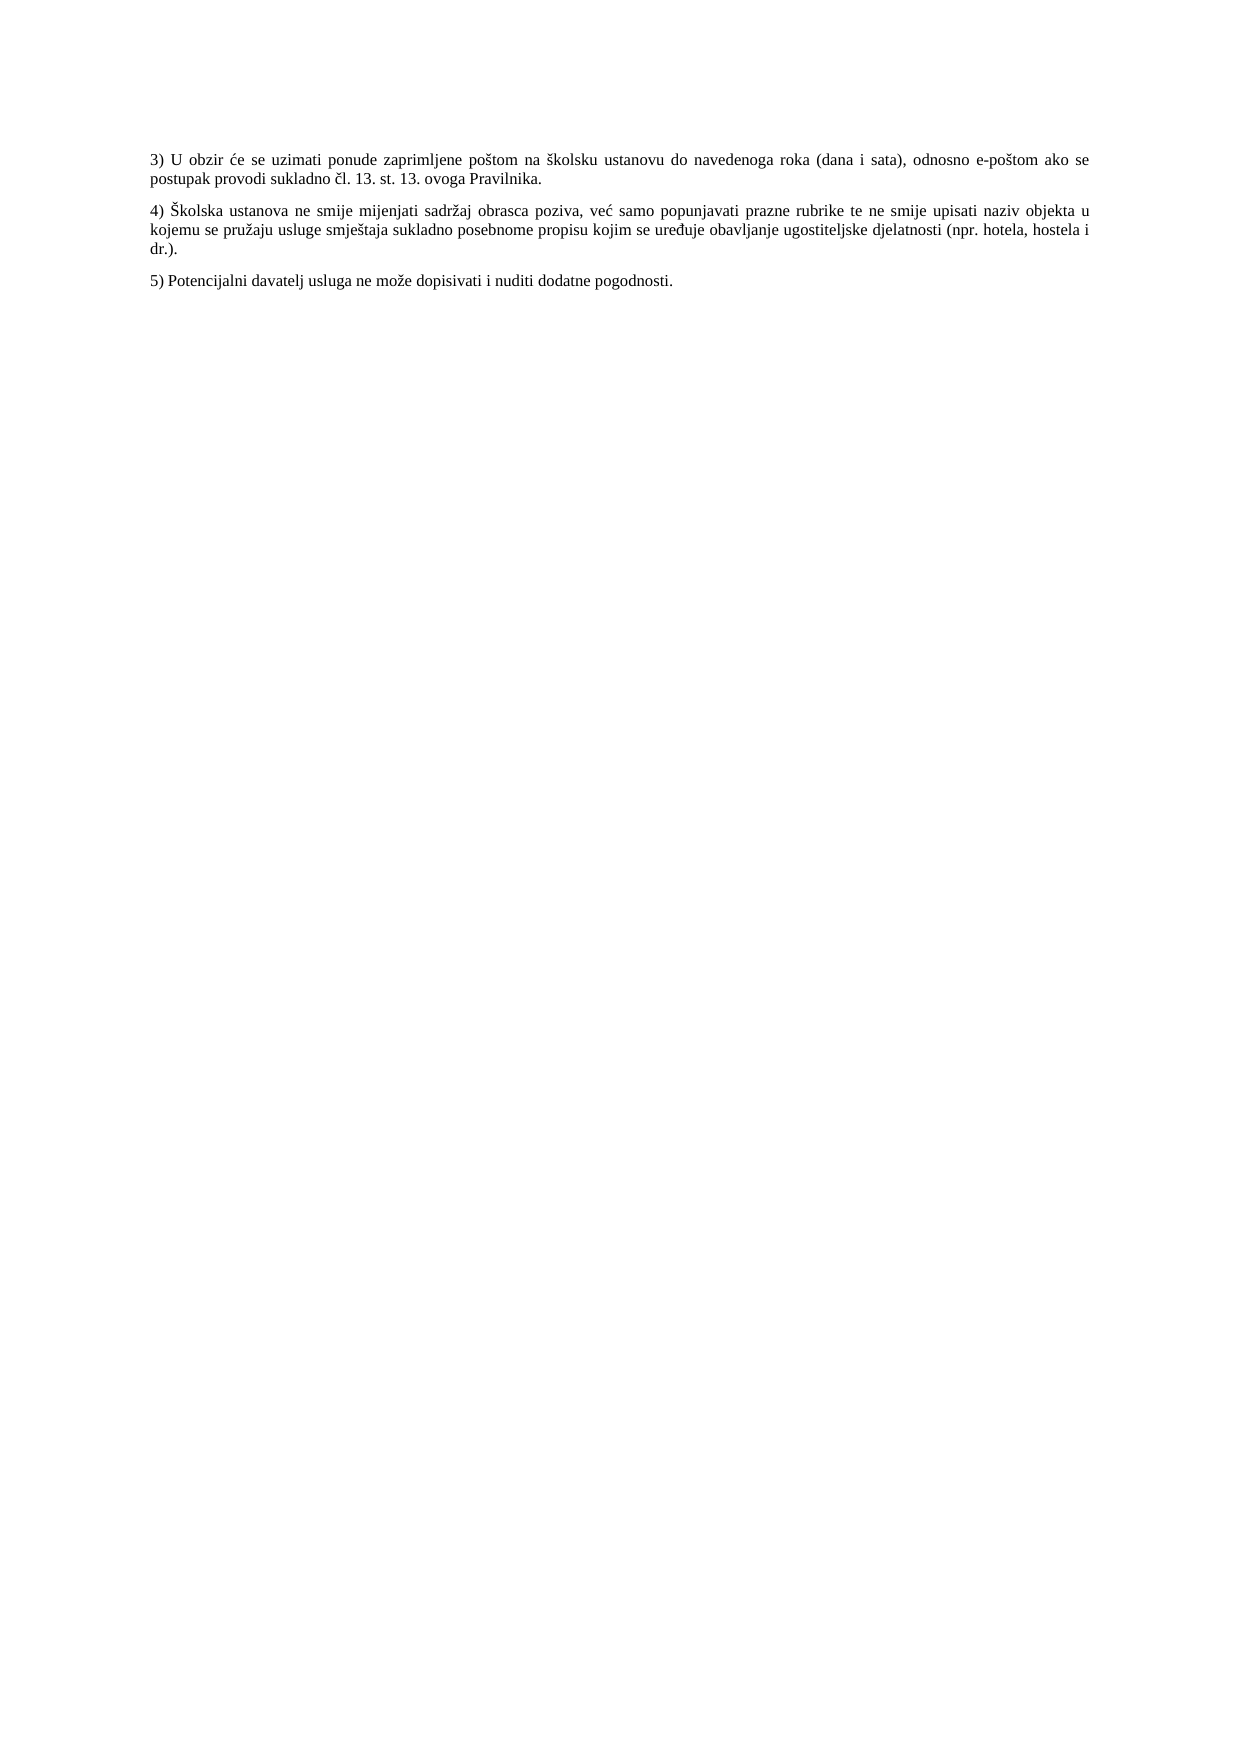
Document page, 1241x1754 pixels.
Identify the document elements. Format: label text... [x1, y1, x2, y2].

text 4) Školska ustanova ne smije mijenjati sadržaj obrasca poziva, već samo popunjavati prazne rubrike te ne smije upisati naziv objekta u kojemu se pružaju usluge smještaja sukladno posebnome propisu kojim se uređuje obavljanje ugostiteljske djelatnosti (npr. hotela, hostela i dr.). [150, 201, 1090, 258]
list 3) U obzir će se uzimati ponude zaprimljene poštom na školsku ustanovu do navedenoga roka (dana i sata), odnosno e-poštom ako se postupak provodi sukladno čl. 13. st. 13. ovoga Pravilnika. [150, 150, 1090, 188]
text 5) Potencijalni davatelj usluga ne može dopisivati i nuditi dodatne pogodnosti. [150, 271, 1090, 290]
